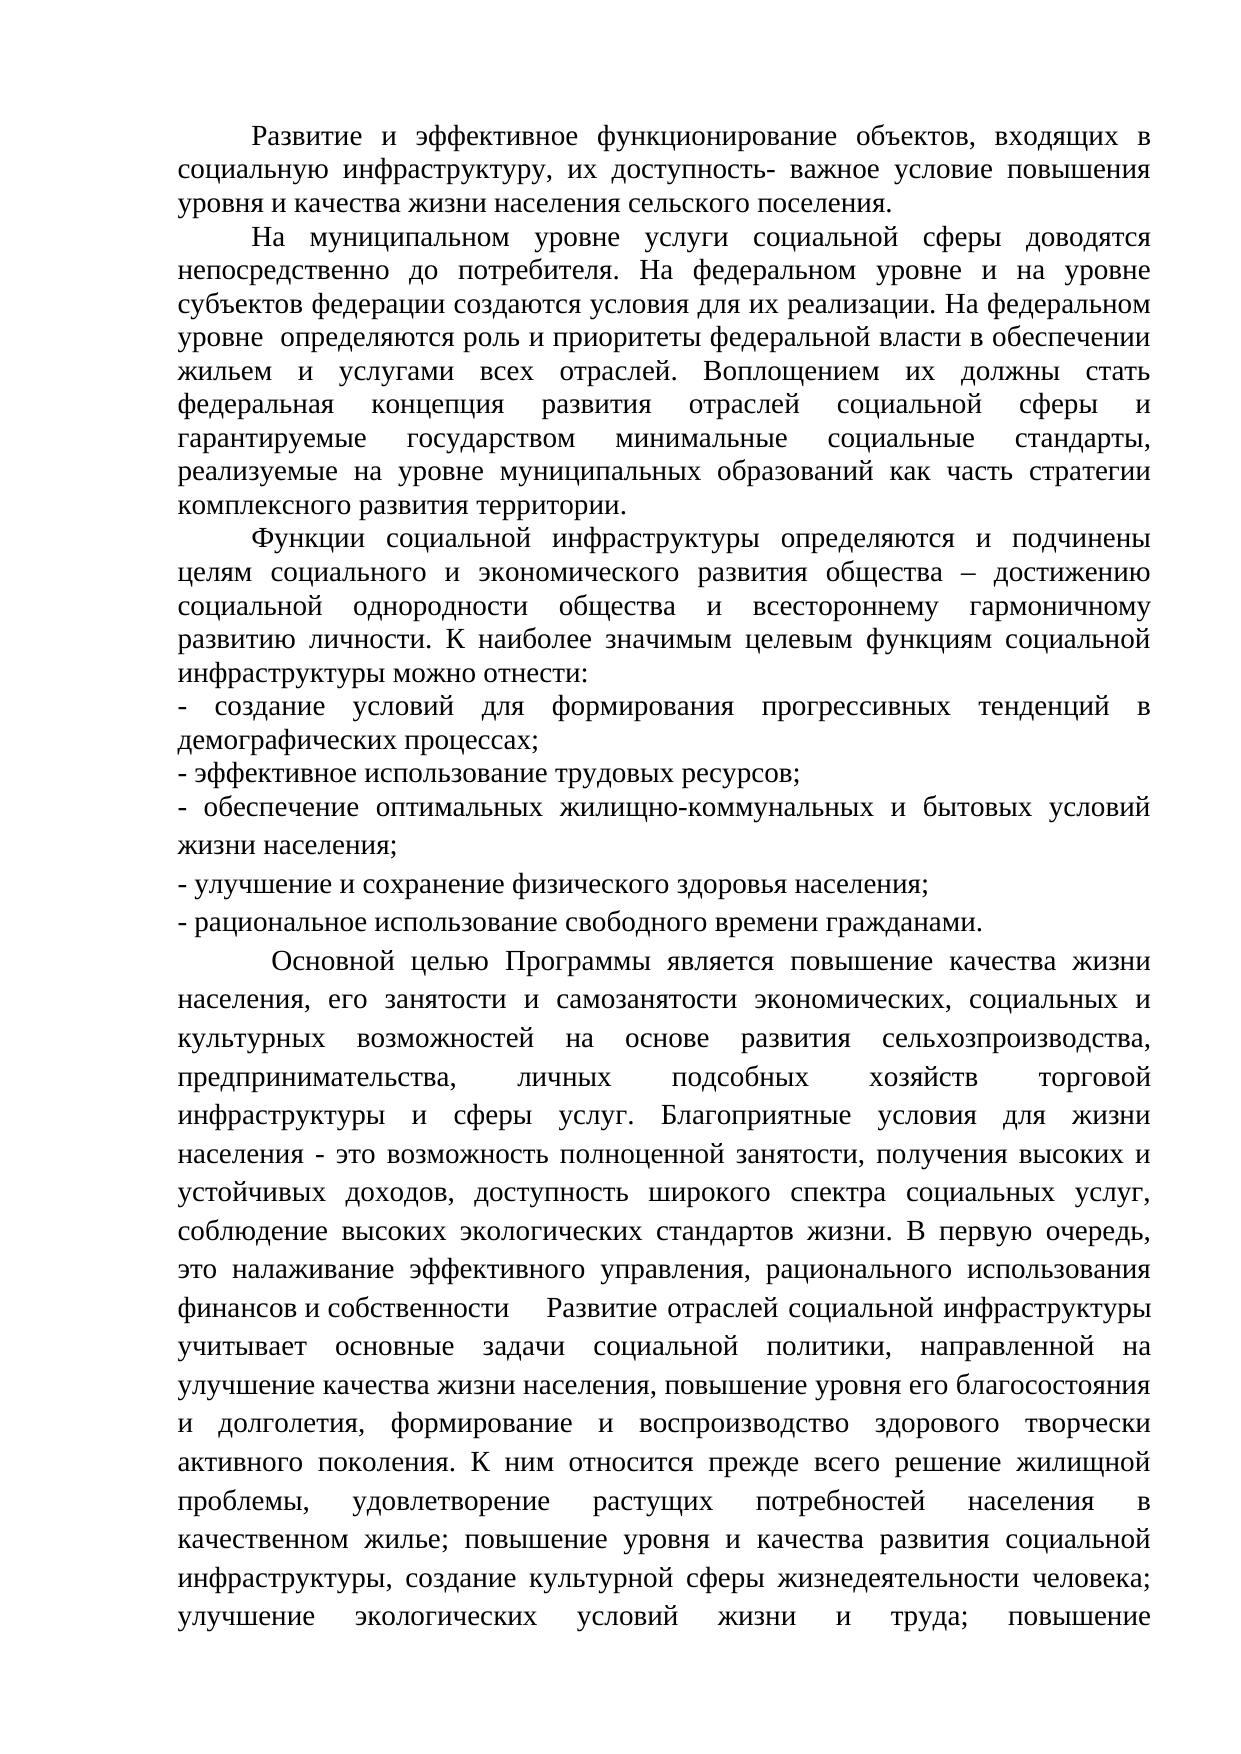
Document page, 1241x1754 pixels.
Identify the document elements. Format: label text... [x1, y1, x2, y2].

text - создание условий для формирования прогрессивных тенденций в демографических процессах; [177, 688, 1152, 755]
text - эффективное использование трудовых ресурсов; [177, 755, 1152, 789]
text Развитие и эффективное функционирование объектов, входящих в социальную инфраструктуру, их доступность- важное условие повышения уровня и качества жизни населения сельского поселения. [177, 118, 1152, 219]
text - улучшение и сохранение физического здоровья населения; [177, 866, 1152, 899]
text - обеспечение оптимальных жилищно-коммунальных и бытовых условий жизни населения; [177, 789, 1152, 861]
text - рациональное использование свободного времени гражданами. [177, 904, 1152, 938]
text Функции социальной инфраструктуры определяются и подчинены целям социального и экономического развития общества – достижению социальной однородности общества и всестороннему гармоничному развитию личности. К наиболее значимым целевым функциям социальной инфраструктуры можно отнести: [177, 521, 1152, 688]
text На муниципальном уровне услуги социальной сферы доводятся непосредственно до потребителя. На федеральном уровне и на уровне субъектов федерации создаются условия для их реализации. На федеральном уровне определяются роль и приоритеты федеральной власти в обеспечении жильем и услугами всех отраслей. Воплощением их должны стать федеральная концепция развития отраслей социальной сферы и гарантируемые государством минимальные социальные стандарты, реализуемые на уровне муниципальных образований как часть стратегии комплексного развития территории. [177, 219, 1152, 521]
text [177, 943, 1152, 1632]
